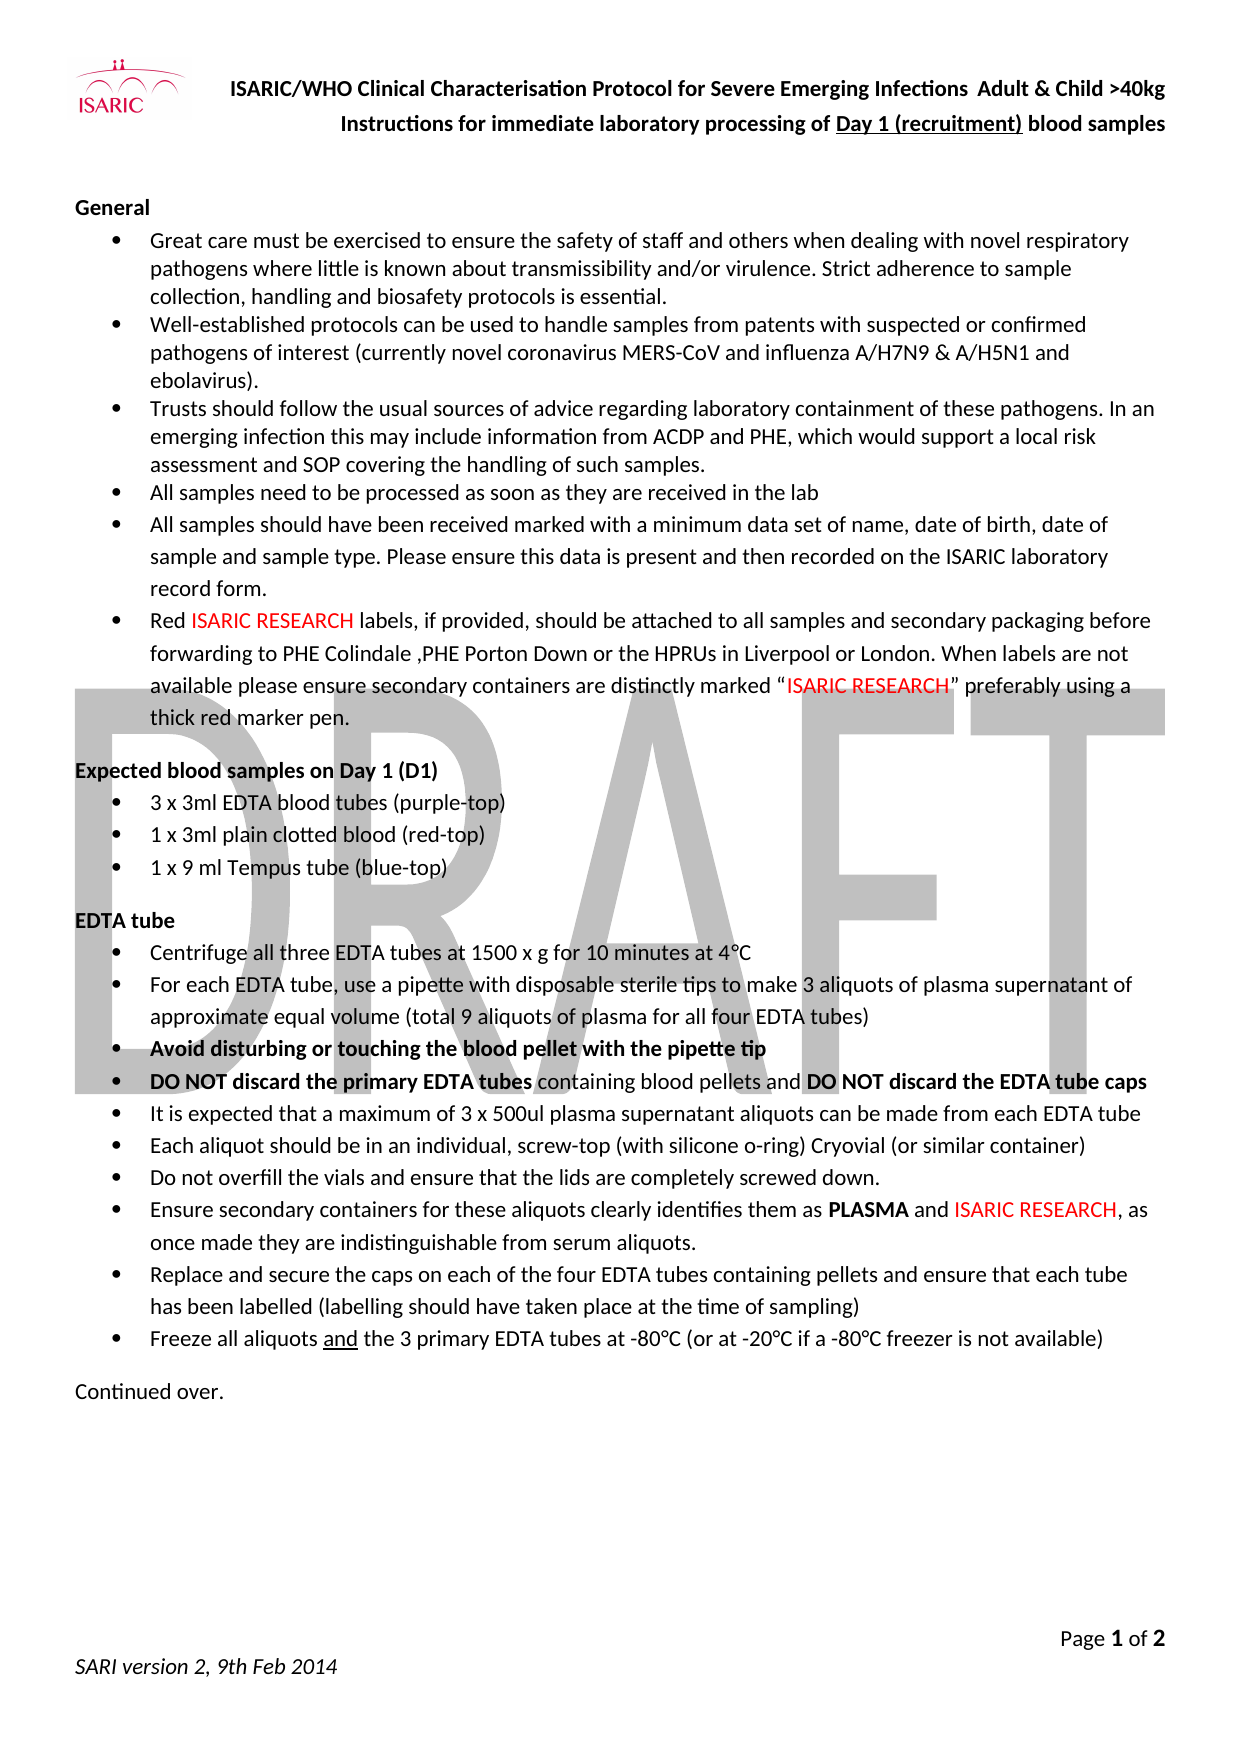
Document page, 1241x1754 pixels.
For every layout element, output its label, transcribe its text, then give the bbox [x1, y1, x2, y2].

list Well-established protocols can be used to handle samples from patents with suspected or confirmed pathogens of interest (currently novel coronavirus MERS-CoV and influenza A/H7N9 & A/H5N1 and ebolavirus). [112, 310, 1165, 394]
list For each EDTA tube, use a pipette with disposable sterile tips to make 3 aliquots of plasma supernatant of approximate equal volume (total 9 aliquots of plasma for all four EDTA tubes) [112, 970, 1165, 1030]
list 1 x 3ml plain clotted blood (red-top) [112, 821, 1165, 849]
list Each aliquot should be in an individual, screw-top (with silicone o-ring) Cryovial (or similar container) [112, 1131, 1165, 1159]
list 1 x 9 ml Tempus tube (blue-top) [112, 853, 1165, 881]
text Expected blood samples on Day 1 (D1) [75, 756, 1165, 784]
picture [67, 57, 193, 120]
list All samples should have been received marked with a minimum data set of name, date of birth, date of sample and sample type. Please ensure this data is present and then recorded on the ISARIC laboratory record form. [112, 510, 1165, 602]
list Freeze all aliquots and the 3 primary EDTA tubes at -80°C (or at -20°C if a -80°C freezer is not available) [112, 1324, 1165, 1352]
list Red ISARIC RESEARCH labels, if provided, should be attached to all samples and secondary packaging before forwarding to PHE Colindale ,PHE Porton Down or the HPRUs in Liverpool or London. When labels are not available please ensure secondary containers are distinctly marked “ISARIC RESEARCH” preferably using a thick red marker pen. [112, 607, 1165, 731]
text General [75, 193, 1165, 222]
list Replace and secure the caps on each of the four EDTA tubes containing pellets and ensure that each tube has been labelled (labelling should have taken place at the time of sampling) [112, 1260, 1165, 1320]
list Ensure secondary containers for these aliquots clearly identifies them as PLASMA and ISARIC RESEARCH, as once made they are indistinguishable from serum aliquots. [112, 1196, 1165, 1256]
text EDTA tube [75, 906, 1165, 934]
list Avoid disturbing or touching the blood pellet with the pipette tip [112, 1034, 1165, 1063]
list Centrifuge all three EDTA tubes at 1500 x g for 10 minutes at 4°C [112, 938, 1165, 966]
list It is expected that a maximum of 3 x 500ul plasma supernatant aliquots can be made from each EDTA tube [112, 1099, 1165, 1127]
list All samples need to be processed as soon as they are received in the lab [112, 478, 1165, 506]
list DO NOT discard the primary EDTA tubes containing blood pellets and DO NOT discard the EDTA tube caps [112, 1067, 1165, 1095]
list Great care must be exercised to ensure the safety of staff and others when dealing with novel respiratory pathogens where little is known about transmissibility and/or virulence. Strict adherence to sample collection, handling and biosafety protocols is essential. [112, 226, 1165, 310]
list Do not overfill the vials and ensure that the lids are completely screwed down. [112, 1163, 1165, 1191]
text Continued over. [75, 1377, 1165, 1405]
list Trusts should follow the usual sources of advice regarding laboratory containment of these pathogens. In an emerging infection this may include information from ACDP and PHE, which would support a local risk assessment and SOP covering the handling of such samples. [112, 394, 1165, 478]
list 3 x 3ml EDTA blood tubes (purple-top) [112, 788, 1165, 816]
